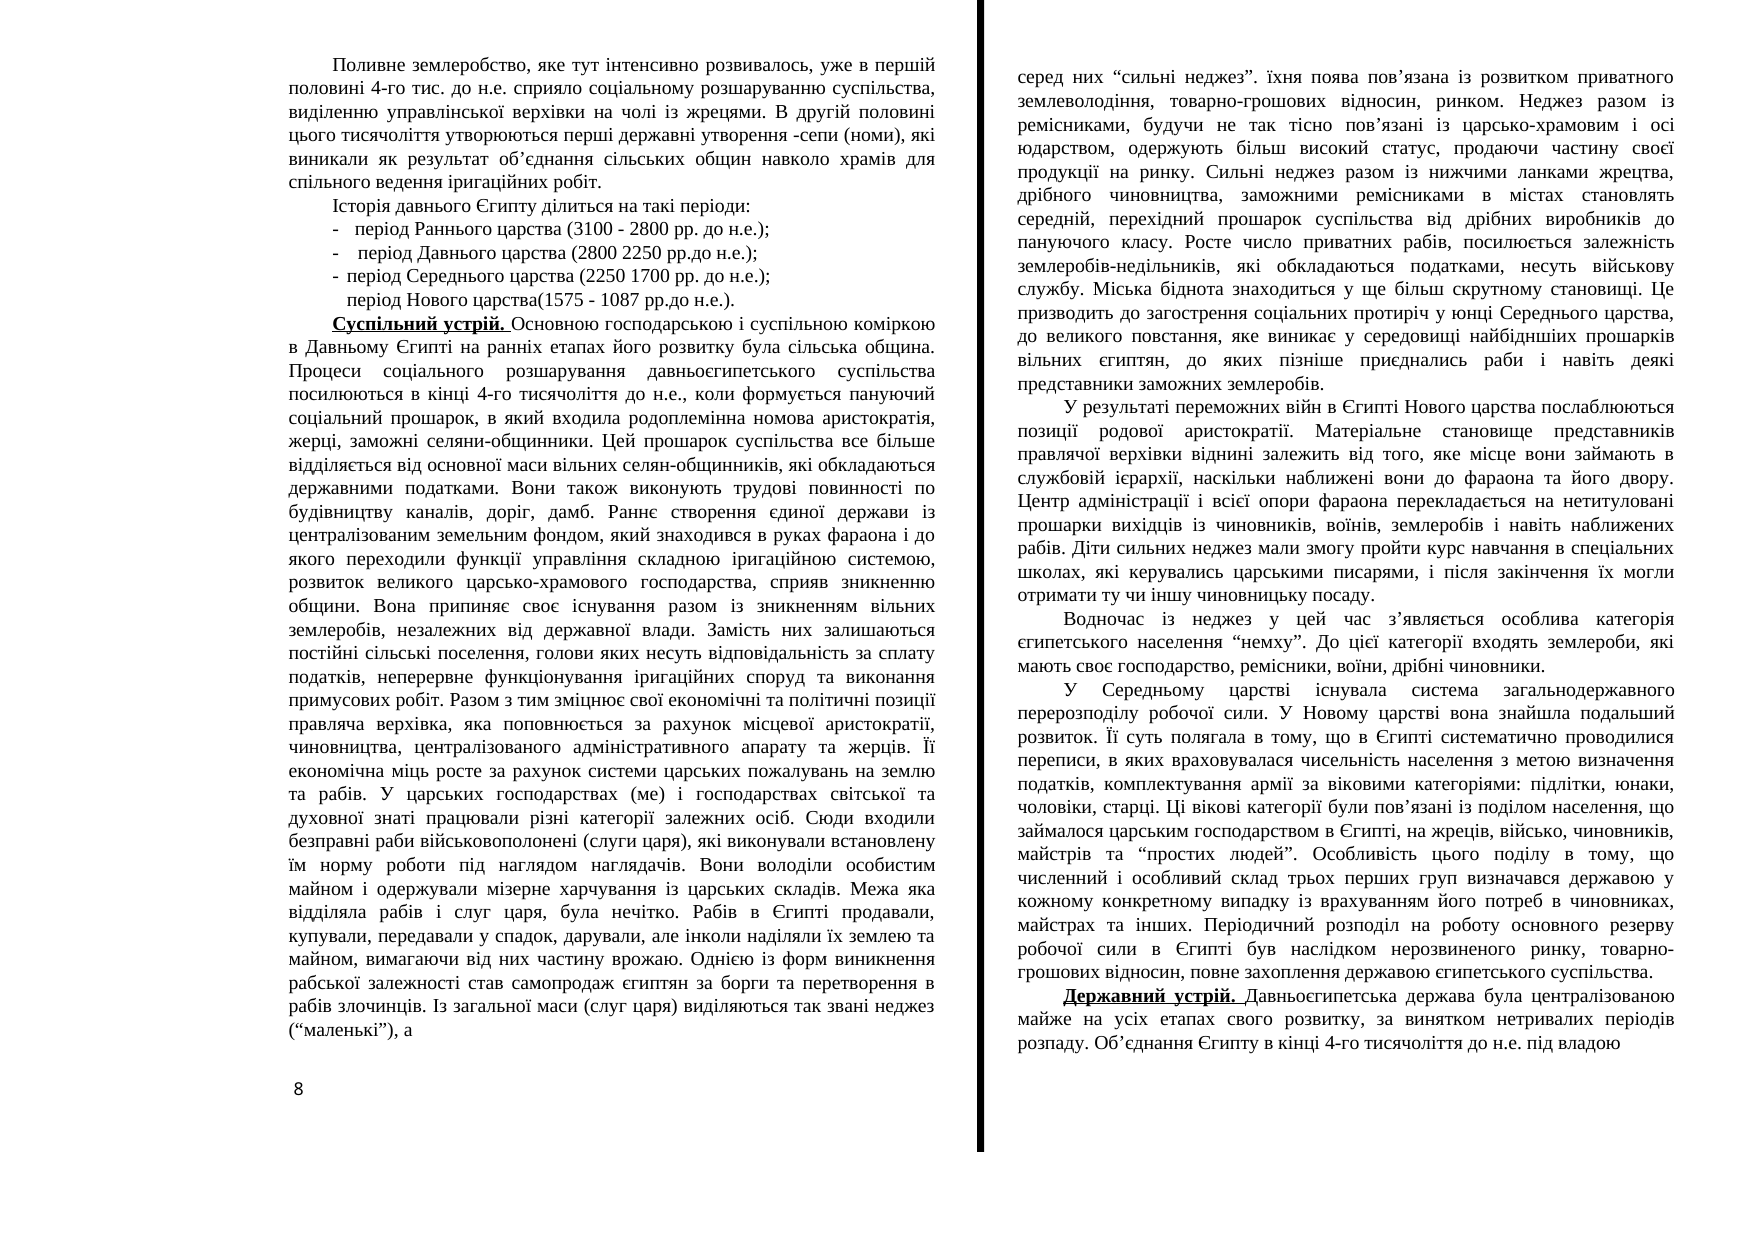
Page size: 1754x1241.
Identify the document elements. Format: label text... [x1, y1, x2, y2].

list період Середнього царства (2250 1700 рр. до н.е.); період Нового царства(1575 - 1087 рр.до н.е.). [332, 264, 807, 311]
text Державний устрій. Давньоєгипетська держава була централізованою майже на усіх етапах свого розвитку, за винятком нетривалих періодів розпаду. Об’єднання Єгипту в кінці 4-го тисячоліття до н.е. під владою [1017, 983, 1675, 1054]
text серед них “сильні неджез”. їхня поява пов’язана із розвитком приватного землеволодіння, товарно-грошових відносин, ринком. Неджез разом із ремісниками, будучи не так тісно пов’язані із царсько-храмовим і осі юдарством, одержують більш високий статус, продаючи частину своєї продукції на ринку. Сильні неджез разом із нижчими ланками жрецтва, дрібного чиновництва, заможними ремісниками в містах становлять середній, перехідний прошарок суспільства від дрібних виробників до пануючого класу. Росте число приватних рабів, посилюється залежність землеробів-недільників, які обкладаються податками, несуть військову службу. Міська біднота знаходиться у ще більш скрутному становищі. Це призводить до загострення соціальних протиріч у юнці Середнього царства, до великого повстання, яке виникає у середовищі найбідншіих прошарків вільних єгиптян, до яких пізніше приєднались раби і навіть деякі представники заможних землеробів. [1017, 65, 1675, 395]
text 8 [293, 1081, 306, 1098]
text У результаті переможних війн в Єгипті Нового царства послаблюються позиції родової аристократії. Матеріальне становище представників правлячої верхівки віднині залежить від того, яке місце вони займають в службовій ієрархії, наскільки наближені вони до фараона та його двору. Центр адміністрації і всієї опори фараона перекладається на нетитуловані прошарки вихідців із чиновників, воїнів, землеробів і навіть наближених рабів. Діти сильних неджез мали змогу пройти курс навчання в спеціальних школах, які керувались царськими писарями, і після закінчення їх могли отримати ту чи іншу чиновницьку посаду. [1017, 395, 1675, 607]
text Історія давнього Єгипту ділиться на такі періоди: [288, 193, 955, 217]
text Водночас із неджез у цей час з’являється особлива категорія єгипетського населення “немху”. До цієї категорії входять землероби, які мають своє господарство, ремісники, воїни, дрібні чиновники. [1017, 607, 1675, 677]
text Поливне землеробство, яке тут інтенсивно розвивалось, уже в першій половині 4-го тис. до н.е. сприяло соціальному розшаруванню суспільства, виділенню управлінської верхівки на чолі із жрецями. В другій половині цього тисячоліття утворюються перші державні утворення -сепи (номи), які виникали як результат об’єднання сільських общин навколо храмів для спільного ведення іригаційних робіт. [288, 52, 936, 193]
list період Раннього царства (3100 - 2800 рр. до н.е.); [288, 217, 955, 241]
text Суспільний устрій. Основною господарською і суспільною коміркою в Давньому Єгипті на ранніх етапах його розвитку була сільська община. Процеси соціального розшарування давньоєгипетського суспільства посилюються в кінці 4-го тисячоліття до н.е., коли формується пануючий соціальний прошарок, в який входила родоплемінна номова аристократія, жерці, заможні селяни-общинники. Цей прошарок суспільства все більше відділяється від основної маси вільних селян-общинників, які обкладаються державними податками. Вони також виконують трудові повинності по будівництву каналів, доріг, дамб. Раннє створення єдиної держави із централізованим земельним фондом, який знаходився в руках фараона і до якого переходили функції управління складною іригаційною системою, розвиток великого царсько-храмового господарства, сприяв зникненню общини. Вона припиняє своє існування разом із зникненням вільних землеробів, незалежних від державної влади. Замість них залишаються постійні сільські поселення, голови яких несуть відповідальність за сплату податків, неперервне функціонування іригаційних споруд та виконання примусових робіт. Разом з тим зміцнює свої економічні та політичні позиції правляча верхівка, яка поповнюється за рахунок місцевої аристократії, чиновництва, централізованого адміністративного апарату та жерців. Її економічна міць росте за рахунок системи царських пожалувань на землю та рабів. У царських господарствах (ме) і господарствах світської та духовної знаті працювали різні категорії залежних осіб. Сюди входили безправні раби військовополонені (слуги царя), які виконували встановлену їм норму роботи під наглядом наглядачів. Вони володіли особистим майном і одержували мізерне харчування із царських складів. Межа яка відділяла рабів і слуг царя, була нечітко. Рабів в Єгипті продавали, купували, передавали у спадок, дарували, але інколи наділяли їх землею та майном, вимагаючи від них частину врожаю. Однією із форм виникнення рабської залежності став самопродаж єгиптян за борги та перетворення в рабів злочинців. Із загальної маси (слуг царя) виділяються так звані неджез (“маленькі”), а [288, 311, 936, 1041]
list період Давнього царства (2800 2250 рр.до н.е.); [288, 241, 955, 264]
text У Середньому царстві існувала система загальнодержавного перерозподілу робочої сили. У Новому царстві вона знайшла подальший розвиток. Її суть полягала в тому, що в Єгипті систематично проводилися переписи, в яких враховувалася чисельність населення з метою визначення податків, комплектування армії за віковими категоріями: підлітки, юнаки, чоловіки, старці. Ці вікові категорії були пов’язані із поділом населення, що займалося царським господарством в Єгипті, на жреців, військо, чиновників, майстрів та “простих людей”. Особливість цього поділу в тому, що численний і особливий склад трьох перших груп визначався державою у кожному конкретному випадку із врахуванням його потреб в чиновниках, майстрах та інших. Періодичний розподіл на роботу основного резерву робочої сили в Єгипті був наслідком нерозвиненого ринку, товарно- грошових відносин, повне захоплення державою єгипетського суспільства. [1017, 677, 1675, 983]
